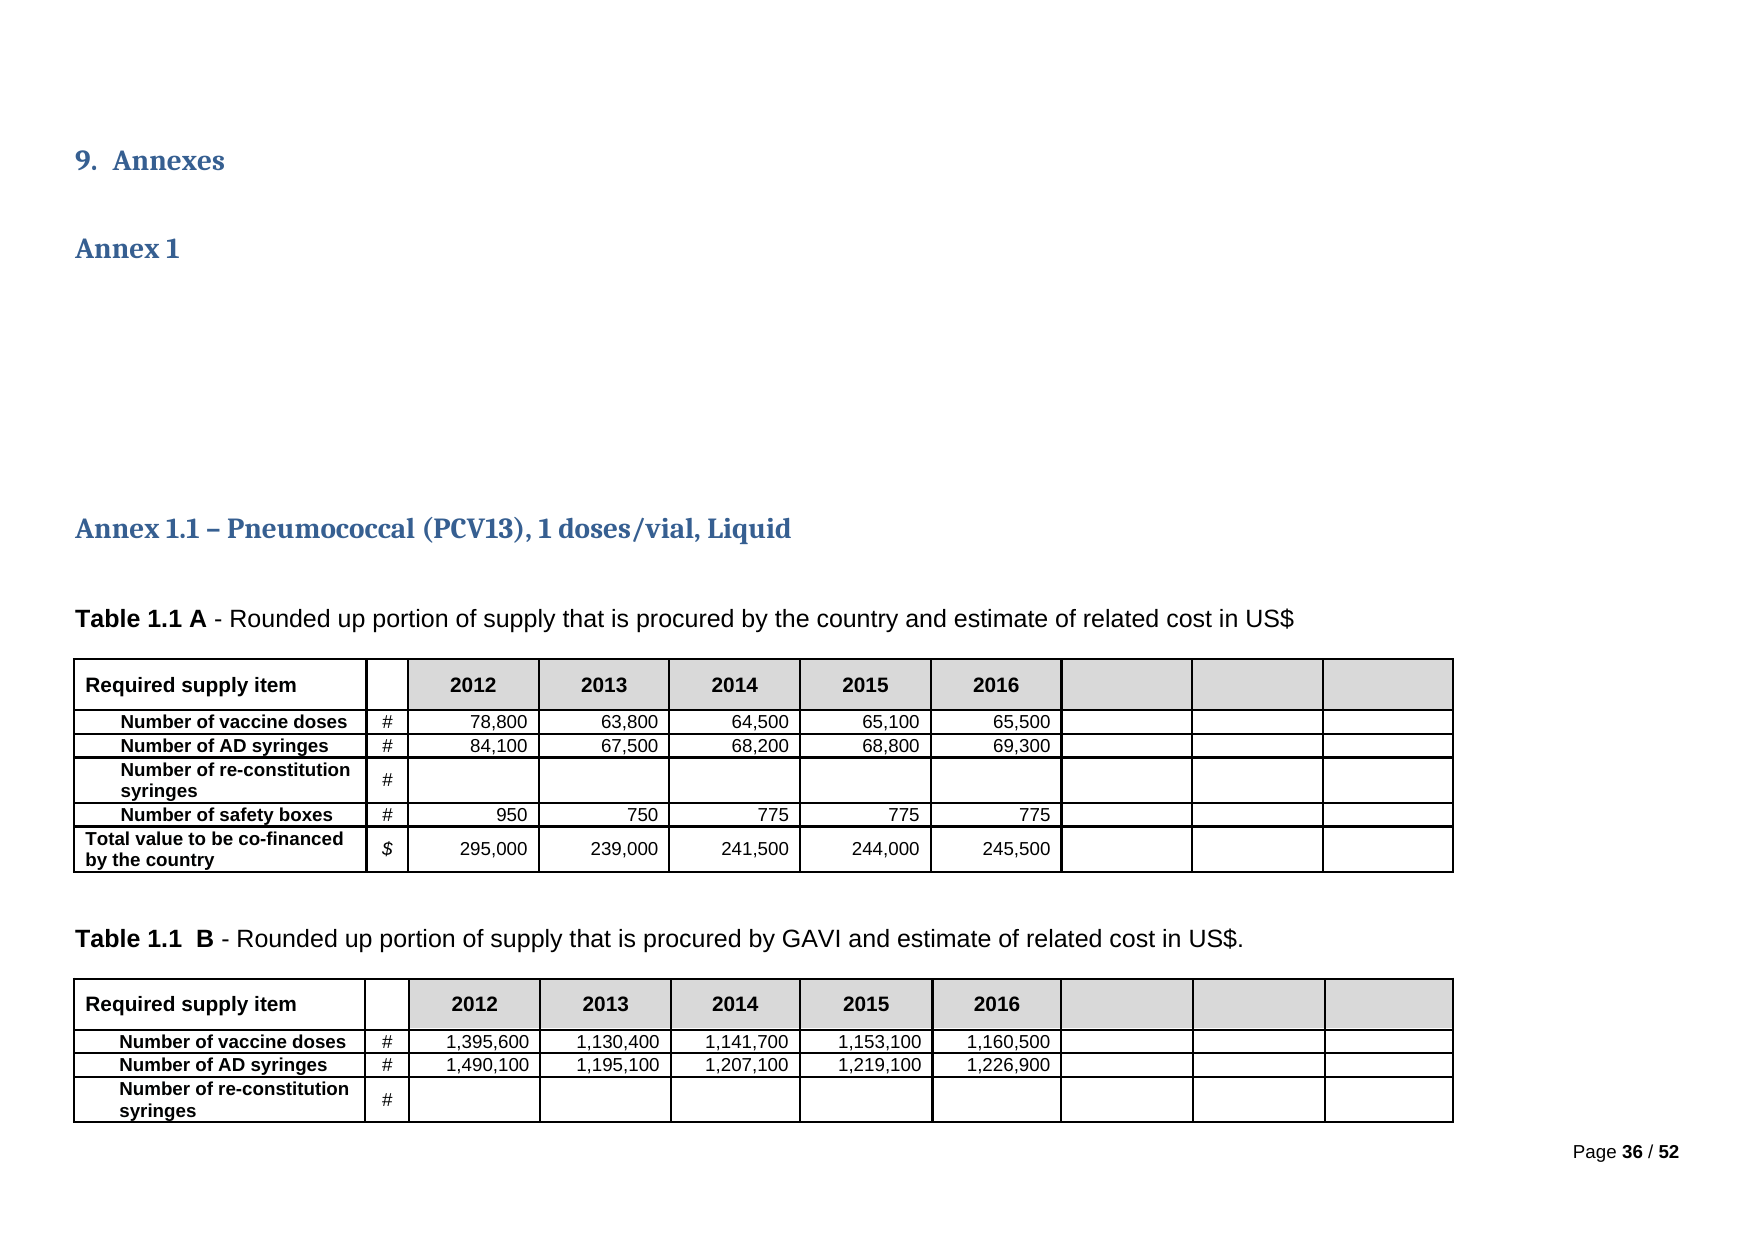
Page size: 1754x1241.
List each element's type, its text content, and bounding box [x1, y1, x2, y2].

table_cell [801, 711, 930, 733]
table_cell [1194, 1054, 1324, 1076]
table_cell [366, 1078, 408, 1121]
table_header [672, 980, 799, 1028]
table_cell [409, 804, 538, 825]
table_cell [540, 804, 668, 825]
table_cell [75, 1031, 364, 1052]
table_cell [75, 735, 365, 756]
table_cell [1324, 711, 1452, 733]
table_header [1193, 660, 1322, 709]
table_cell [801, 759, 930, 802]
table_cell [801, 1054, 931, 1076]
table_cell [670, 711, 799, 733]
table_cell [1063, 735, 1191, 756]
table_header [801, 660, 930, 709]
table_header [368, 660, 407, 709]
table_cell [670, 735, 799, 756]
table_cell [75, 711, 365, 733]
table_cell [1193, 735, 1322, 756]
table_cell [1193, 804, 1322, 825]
subtitle Annexes [75, 144, 1679, 178]
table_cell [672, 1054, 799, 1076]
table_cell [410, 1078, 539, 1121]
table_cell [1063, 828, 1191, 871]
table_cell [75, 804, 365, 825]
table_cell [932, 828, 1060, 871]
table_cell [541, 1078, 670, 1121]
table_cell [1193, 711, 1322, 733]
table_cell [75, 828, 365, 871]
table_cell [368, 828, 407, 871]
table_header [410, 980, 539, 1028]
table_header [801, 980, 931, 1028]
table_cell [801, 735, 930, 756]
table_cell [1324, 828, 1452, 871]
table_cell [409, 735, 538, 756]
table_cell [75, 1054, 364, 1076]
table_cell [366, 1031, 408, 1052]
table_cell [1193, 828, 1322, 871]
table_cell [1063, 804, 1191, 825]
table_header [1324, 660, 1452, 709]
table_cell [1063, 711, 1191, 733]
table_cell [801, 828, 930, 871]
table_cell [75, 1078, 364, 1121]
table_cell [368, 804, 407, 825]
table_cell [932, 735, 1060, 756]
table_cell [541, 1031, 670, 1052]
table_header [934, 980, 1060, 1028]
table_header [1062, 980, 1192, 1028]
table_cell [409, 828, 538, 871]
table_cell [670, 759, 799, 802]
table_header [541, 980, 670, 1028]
text Table 1.1 B - Rounded up portion of supply that is procured by GAVI and estimate of related cost in US$. [75, 924, 1679, 952]
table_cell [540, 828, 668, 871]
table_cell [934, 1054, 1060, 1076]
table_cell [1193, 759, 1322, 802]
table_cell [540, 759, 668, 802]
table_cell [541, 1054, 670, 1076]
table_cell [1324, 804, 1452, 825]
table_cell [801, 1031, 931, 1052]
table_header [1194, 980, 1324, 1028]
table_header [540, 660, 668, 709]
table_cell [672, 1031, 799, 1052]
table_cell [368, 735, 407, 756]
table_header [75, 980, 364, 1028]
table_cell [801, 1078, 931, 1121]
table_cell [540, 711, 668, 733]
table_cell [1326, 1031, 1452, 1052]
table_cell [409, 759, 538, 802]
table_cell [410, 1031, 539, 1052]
subtitle Annex 1 [75, 233, 1679, 266]
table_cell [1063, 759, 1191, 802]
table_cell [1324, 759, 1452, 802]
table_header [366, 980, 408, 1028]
subtitle Annex 1.1 – Pneumococcal (PCV13), 1 doses/vial, Liquid [75, 513, 1679, 546]
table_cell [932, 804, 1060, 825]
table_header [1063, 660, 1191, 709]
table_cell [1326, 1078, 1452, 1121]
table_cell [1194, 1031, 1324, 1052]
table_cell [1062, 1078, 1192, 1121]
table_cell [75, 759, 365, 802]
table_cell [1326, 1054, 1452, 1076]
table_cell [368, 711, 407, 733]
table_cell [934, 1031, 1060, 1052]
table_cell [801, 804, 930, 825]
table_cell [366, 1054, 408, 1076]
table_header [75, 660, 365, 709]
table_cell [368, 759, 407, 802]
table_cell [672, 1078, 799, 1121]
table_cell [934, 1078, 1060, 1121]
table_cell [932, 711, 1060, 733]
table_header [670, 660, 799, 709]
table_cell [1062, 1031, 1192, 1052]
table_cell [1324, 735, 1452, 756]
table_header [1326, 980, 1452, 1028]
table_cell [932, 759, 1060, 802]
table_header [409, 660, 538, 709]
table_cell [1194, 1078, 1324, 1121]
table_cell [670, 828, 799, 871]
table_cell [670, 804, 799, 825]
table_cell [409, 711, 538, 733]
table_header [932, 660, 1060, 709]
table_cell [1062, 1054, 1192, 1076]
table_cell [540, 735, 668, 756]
text Table 1.1 A - Rounded up portion of supply that is procured by the country and estimate of related cost in US$ [75, 604, 1679, 633]
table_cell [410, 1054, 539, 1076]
